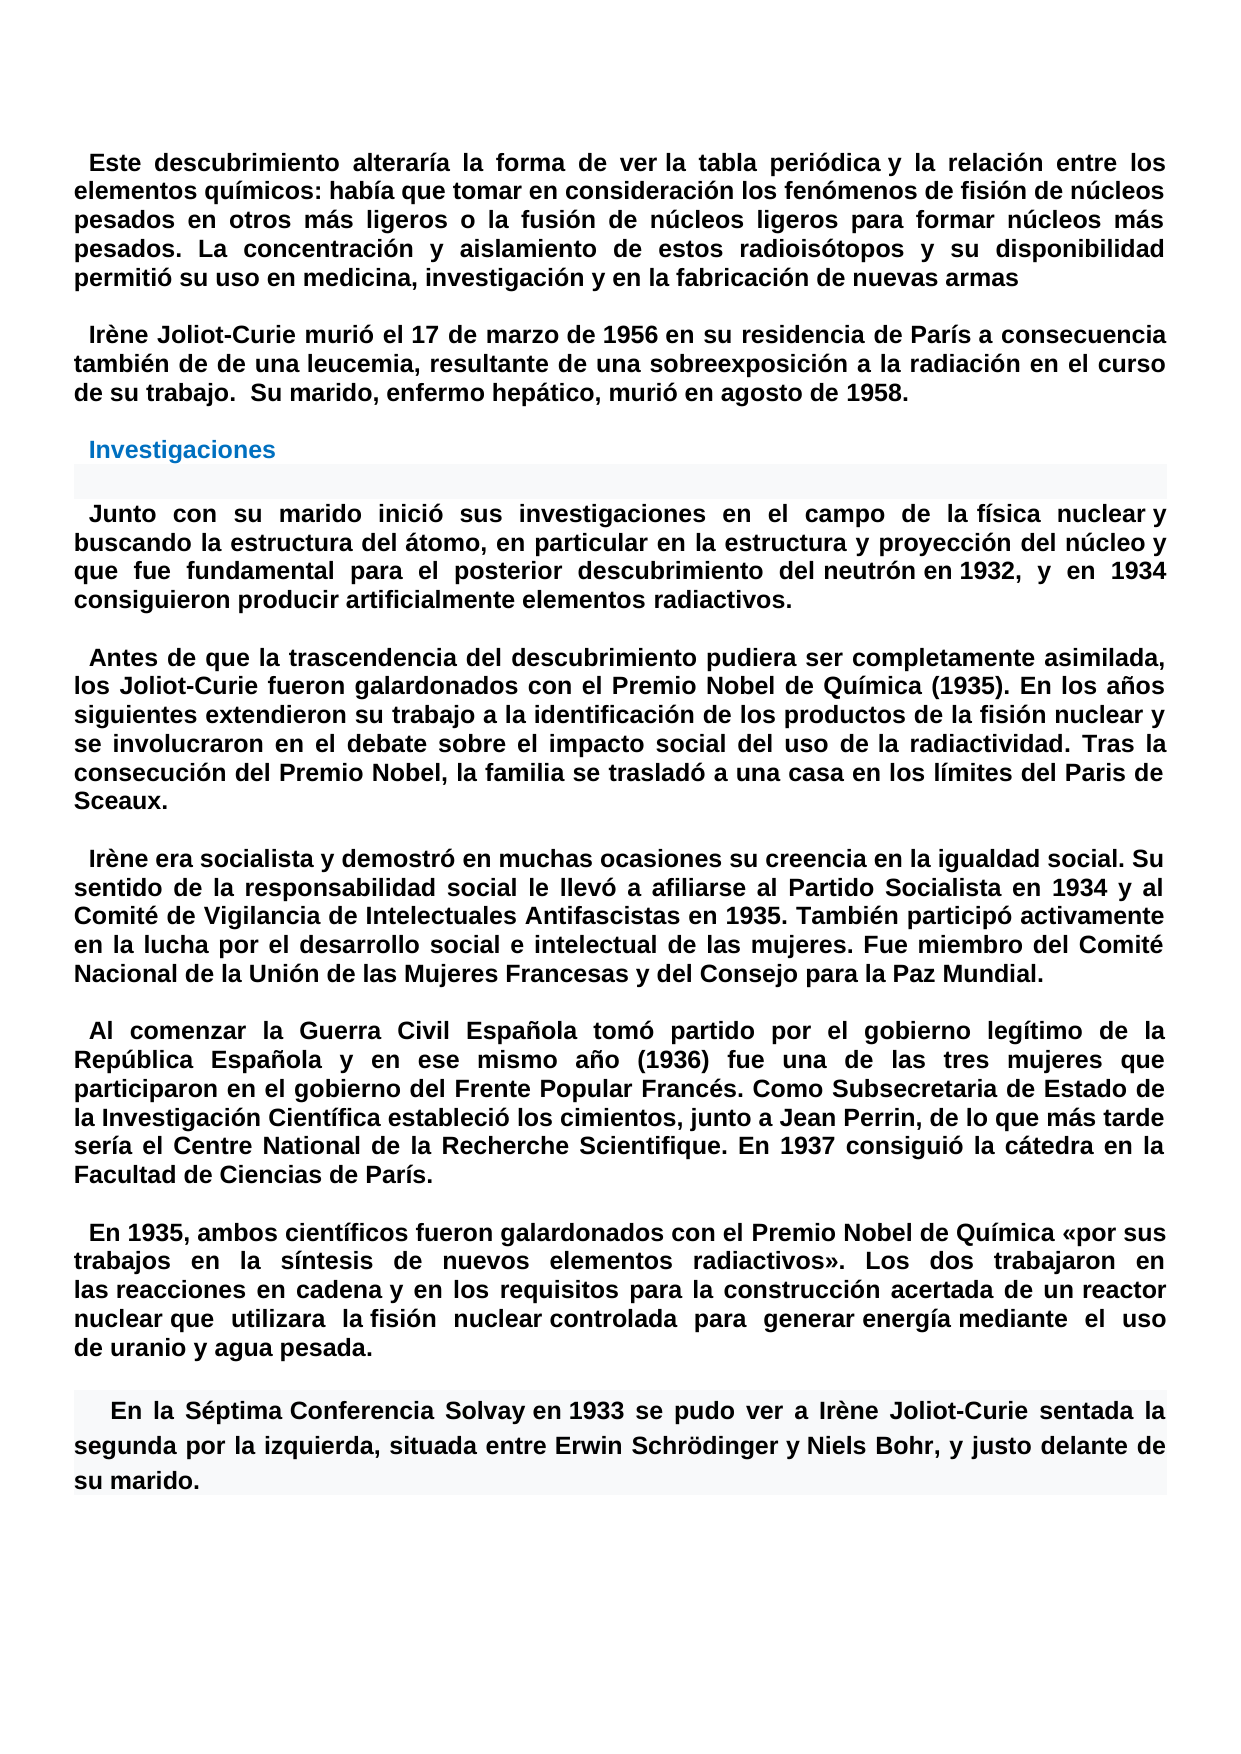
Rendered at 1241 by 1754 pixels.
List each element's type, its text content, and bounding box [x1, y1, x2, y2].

text Irène Joliot-Curie murió el 17 de marzo de 1956 en su residencia de París a consecuencia también de de una leucemia, resultante de una sobreexposición a la radiación en el curso de su trabajo. ​ Su marido, enfermo hepático, murió en agosto de 1958. [74, 320, 1167, 406]
text En 1935, ambos científicos fueron galardonados con el Premio Nobel de Química «por sus trabajos en la síntesis de nuevos elementos radiactivos». Los dos trabajaron en las reacciones en cadena y en los requisitos para la construcción acertada de un reactor nuclear que utilizara la fisión nuclear controlada para generar energía mediante el uso de uranio y agua pesada. [74, 1218, 1167, 1361]
text Este descubrimiento alteraría la forma de ver la tabla periódica y la relación entre los elementos químicos: había que tomar en consideración los fenómenos de fisión de núcleos pesados en otros más ligeros o la fusión de núcleos ligeros para formar núcleos más pesados. La concentración y aislamiento de estos radioisótopos y su disponibilidad permitió su uso en medicina, investigación y en la fabricación de nuevas armas [74, 148, 1167, 291]
text Investigaciones [74, 435, 1167, 464]
text Al comenzar la Guerra Civil Española tomó partido por el gobierno legítimo de la República Española y en ese mismo año (1936) fue una de las tres mujeres que participaron en el gobierno del Frente Popular Francés. Como Subsecretaria de Estado de la Investigación Científica estableció los cimientos, junto a Jean Perrin, de lo que más tarde sería el Centre National de la Recherche Scientifique. En 1937 consiguió la cátedra en la Facultad de Ciencias de París. [74, 1016, 1167, 1189]
text Junto con su marido inició sus investigaciones en el campo de la física nuclear y buscando la estructura del átomo, en particular en la estructura y proyección del núcleo y que fue fundamental para el posterior descubrimiento del neutrón en 1932, y en 1934 consiguieron producir artificialmente elementos radiactivos. [74, 499, 1167, 614]
text Irène era socialista y demostró en muchas ocasiones su creencia en la igualdad social. Su sentido de la responsabilidad social le llevó a afiliarse al Partido Socialista en 1934 y al Comité de Vigilancia de Intelectuales Antifascistas en 1935. También participó activamente en la lucha por el desarrollo social e intelectual de las mujeres. Fue miembro del Comité Nacional de la Unión de las Mujeres Francesas y del Consejo para la Paz Mundial. [74, 844, 1167, 988]
text Antes de que la trascendencia del descubrimiento pudiera ser completamente asimilada, los Joliot-Curie fueron galardonados con el Premio Nobel de Química (1935). En los años siguientes extendieron su trabajo a la identificación de los productos de la fisión nuclear y se involucraron en el debate sobre el impacto social del uso de la radiactividad. Tras la consecución del Premio Nobel, la familia se trasladó a una casa en los límites del Paris de Sceaux. [74, 643, 1167, 815]
text En la Séptima Conferencia Solvay en 1933 se pudo ver a Irène Joliot-Curie sentada la segunda por la izquierda, situada entre Erwin Schrödinger y Niels Bohr, y justo delante de su marido. [74, 1390, 1167, 1495]
